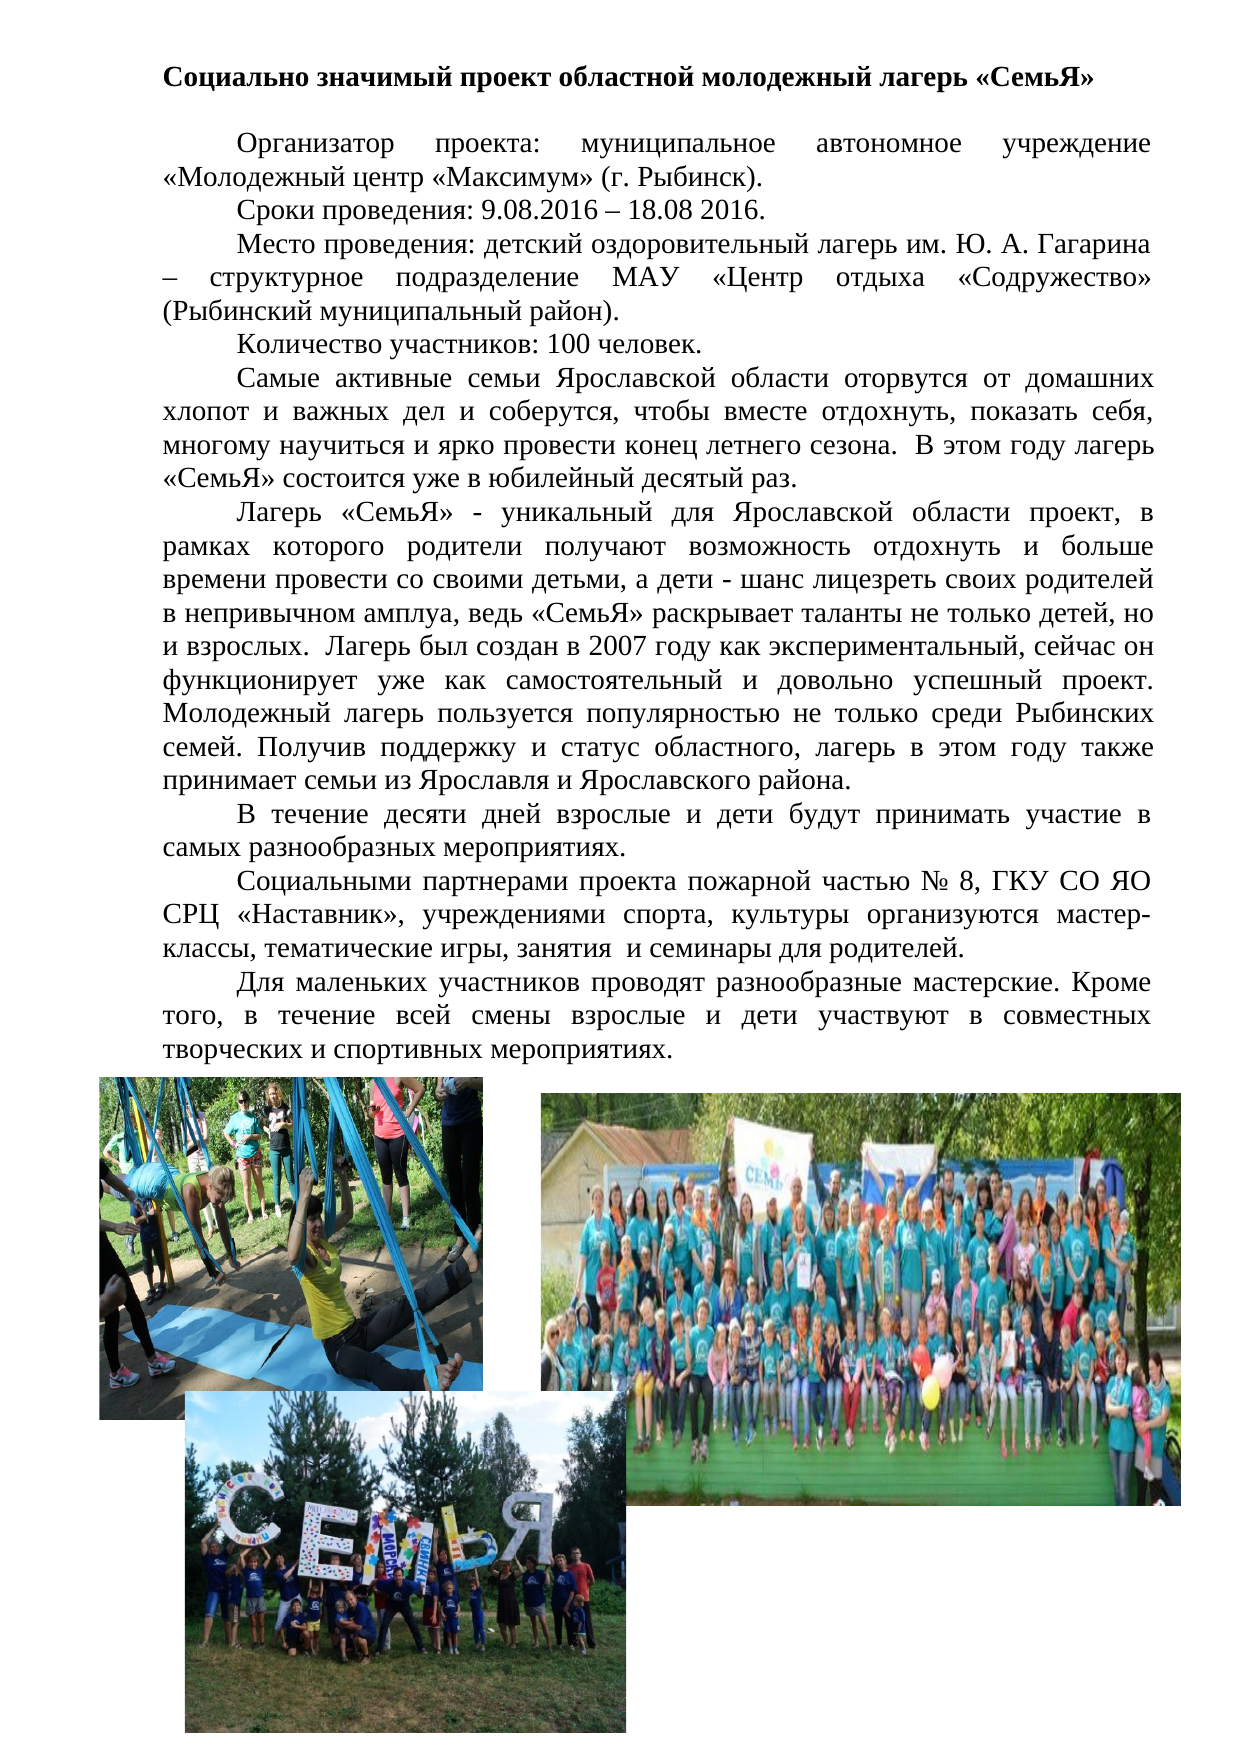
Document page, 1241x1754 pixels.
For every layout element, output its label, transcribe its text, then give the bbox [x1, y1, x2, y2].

text Сроки проведения: 9.08.2016 – 18.08 2016. [162, 192, 1152, 226]
text Для маленьких участников проводят разнообразные мастерские. Кроме того, в течение всей смены взрослые и дети участвуют в совместных творческих и спортивных мероприятиях. [162, 964, 1152, 1064]
text Лагерь «СемьЯ» - уникальный для Ярославской области проект, в рамках которого родители получают возможность отдохнуть и больше времени провести со своими детьми, а дети - шанс лицезреть своих родителей в непривычном амплуа, ведь «СемьЯ» раскрывает таланты не только детей, но и взрослых. Лагерь был создан в 2007 году как экспериментальный, сейчас он функционирует уже как самостоятельный и довольно успешный проект. Молодежный лагерь пользуется популярностью не только среди Рыбинских семей. Получив поддержку и статус областного, лагерь в этом году также принимает семьи из Ярославля и Ярославского района. [162, 494, 1155, 796]
text Социальными партнерами проекта пожарной частью № 8, ГКУ СО ЯО СРЦ «Наставник», учреждениями спорта, культуры организуются мастер-классы, тематические игры, занятия и семинары для родителей. [162, 863, 1152, 964]
text В течение десяти дней взрослые и дети будут принимать участие в самых разнообразных мероприятиях. [162, 796, 1152, 863]
text Самые активные семьи Ярославской области оторвутся от домашних хлопот и важных дел и соберутся, чтобы вместе отдохнуть, показать себя, многому научиться и ярко провести конец летнего сезона. В этом году лагерь «СемьЯ» состоится уже в юбилейный десятый раз. [162, 360, 1155, 494]
text Социально значимый проект областной молодежный лагерь «СемьЯ» [162, 59, 1155, 93]
text Количество участников: 100 человек. [162, 326, 1152, 360]
picture [99, 1077, 1181, 1733]
text Место проведения: детский оздоровительный лагерь им. Ю. А. Гагарина – структурное подразделение МАУ «Центр отдыха «Содружество» (Рыбинский муниципальный район). [162, 226, 1152, 326]
text Организатор проекта: муниципальное автономное учреждение «Молодежный центр «Максимум» (г. Рыбинск). [162, 125, 1152, 192]
